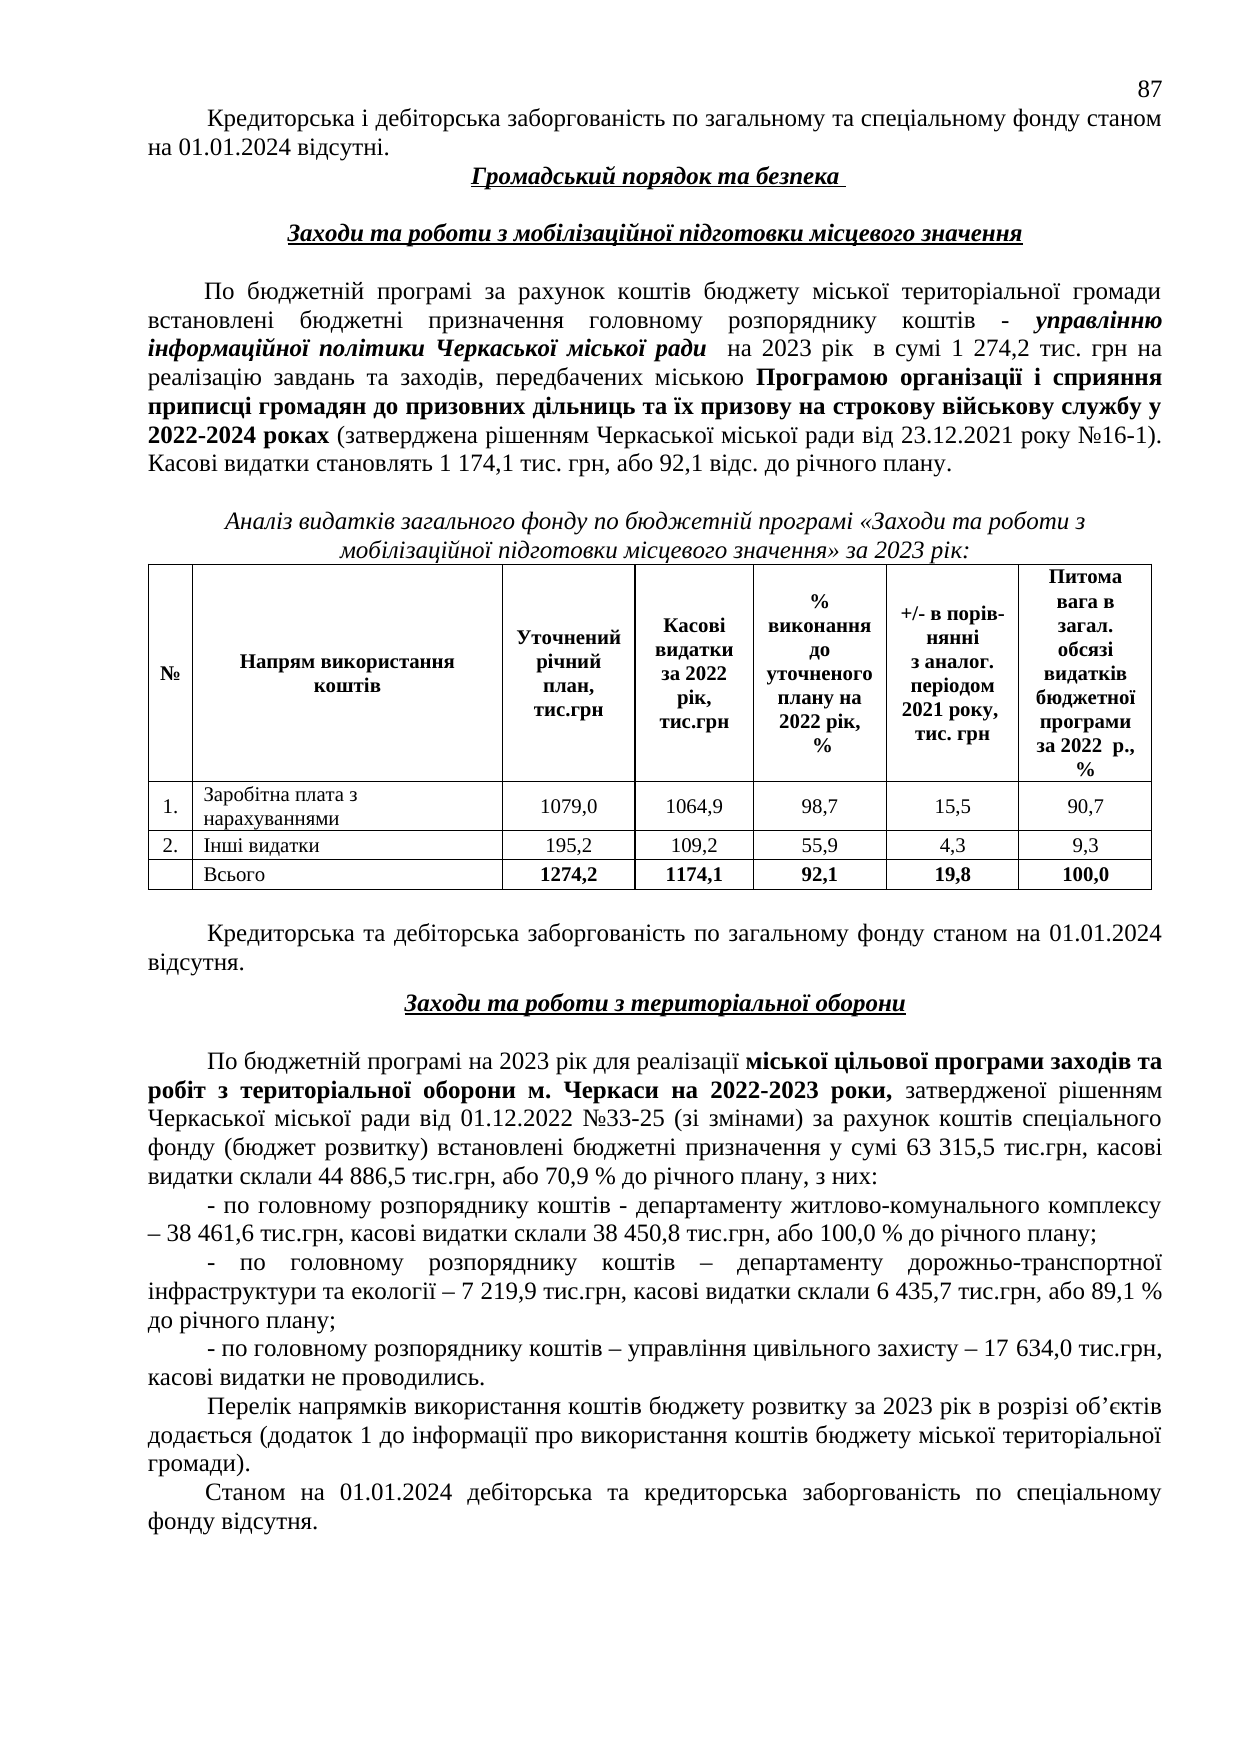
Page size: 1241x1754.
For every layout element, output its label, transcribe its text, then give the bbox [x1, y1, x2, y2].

text - по головному розпоряднику коштів – управління цивільного захисту – 17 634,0 тис.грн, касові видатки не проводились. [148, 1333, 1162, 1391]
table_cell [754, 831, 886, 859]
text Заходи та роботи з мобілізаційної підготовки місцевого значення [148, 218, 1162, 247]
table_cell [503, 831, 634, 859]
text - по головному розпоряднику коштів - департаменту житлово-комунального комплексу – 38 461,6 тис.грн, касові видатки склали 38 450,8 тис.грн, або 100,0 % до річного плану; [148, 1190, 1162, 1247]
text Кредиторська і дебіторська заборгованість по загальному та спеціальному фонду станом на 01.01.2024 відсутні. [148, 103, 1162, 161]
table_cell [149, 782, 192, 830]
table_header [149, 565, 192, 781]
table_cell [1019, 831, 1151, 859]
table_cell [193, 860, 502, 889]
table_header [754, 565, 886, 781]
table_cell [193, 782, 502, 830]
text Кредиторська та дебіторська заборгованість по загальному фонду станом на 01.01.2024 відсутня. [148, 918, 1162, 976]
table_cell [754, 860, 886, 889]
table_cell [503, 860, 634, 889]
text - по головному розпоряднику коштів – департаменту дорожньо-транспортної інфраструктури та екології – 7 219,9 тис.грн, касові видатки склали 6 435,7 тис.грн, або 89,1 % до річного плану; [148, 1247, 1162, 1333]
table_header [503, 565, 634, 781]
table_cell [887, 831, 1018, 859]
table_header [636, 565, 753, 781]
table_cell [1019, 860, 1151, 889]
text Аналіз видатків загального фонду по бюджетній програмі «Заходи та роботи з мобілізаційної підготовки місцевого значення» за 2023 рік: [148, 506, 1162, 563]
text По бюджетній програмі на 2023 рік для реалізації міської цільової програми заходів та робіт з територіальної оборони м. Черкаси на 2022-2023 роки, затвердженої рішенням Черкаської міської ради від 01.12.2022 №33-25 (зі змінами) за рахунок коштів спеціального фонду (бюджет розвитку) встановлені бюджетні призначення у сумі 63 315,5 тис.грн, касові видатки склали 44 886,5 тис.грн, або 70,9 % до річного плану, з них: [148, 1046, 1162, 1190]
text По бюджетній програмі за рахунок коштів бюджету міської територіальної громади встановлені бюджетні призначення головному розпоряднику коштів - управлінню інформаційної політики Черкаської міської ради на 2023 рік в сумі 1 274,2 тис. грн на реалізацію завдань та заходів, передбачених міською Програмою організації і сприяння приписці громадян до призовних дільниць та їх призову на строкову військову службу у 2022-2024 роках (затверджена рішенням Черкаської міської ради від 23.12.2021 року №16-1). Касові видатки становлять 1 174,1 тис. грн, або 92,1 відс. до річного плану. [148, 276, 1162, 477]
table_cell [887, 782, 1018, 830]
text Станом на 01.01.2024 дебіторська та кредиторська заборгованість по спеціальному фонду відсутня. [148, 1477, 1162, 1535]
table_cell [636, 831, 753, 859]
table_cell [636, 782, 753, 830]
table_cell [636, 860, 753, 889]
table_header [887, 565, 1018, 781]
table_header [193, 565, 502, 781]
text Перелік напрямків використання коштів бюджету розвитку за 2023 рік в розрізі об’єктів додається (додаток 1 до інформації про використання коштів бюджету міської територіальної громади). [148, 1391, 1162, 1477]
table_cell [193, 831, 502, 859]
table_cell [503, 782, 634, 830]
text Громадський порядок та безпека [148, 161, 1162, 190]
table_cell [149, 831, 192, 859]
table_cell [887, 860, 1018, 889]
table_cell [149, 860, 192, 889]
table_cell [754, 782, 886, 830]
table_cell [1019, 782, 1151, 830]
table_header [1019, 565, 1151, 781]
text Заходи та роботи з територіальної оборони [148, 988, 1162, 1017]
